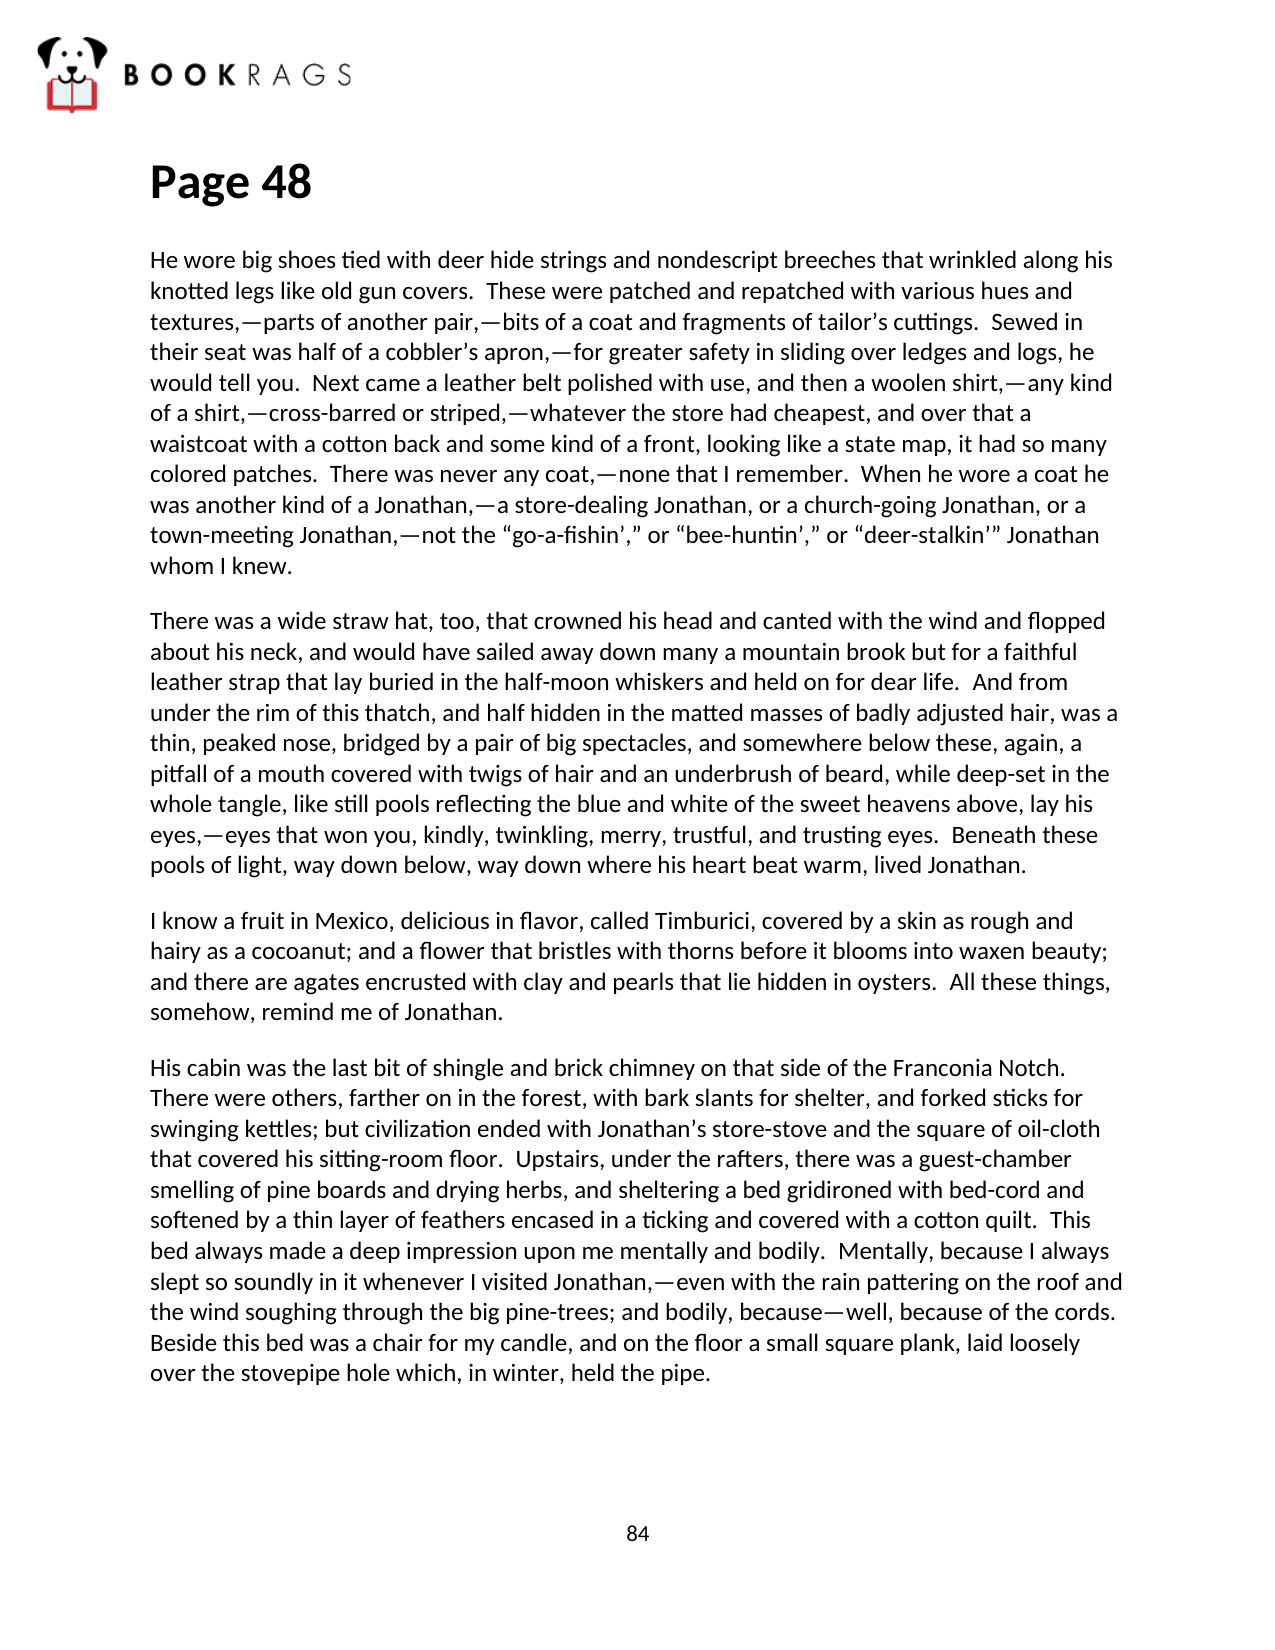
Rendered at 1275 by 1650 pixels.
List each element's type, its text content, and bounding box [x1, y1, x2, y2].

text There was a wide straw hat, too, that crowned his head and canted with the wind and flopped about his neck, and would have sailed away down many a mountain brook but for a faithful leather strap that lay buried in the half-moon whiskers and held on for dear life. And from under the rim of this thatch, and half hidden in the matted masses of badly adjusted hair, was a thin, peaked nose, bridged by a pair of big spectacles, and somewhere below these, again, a pitfall of a mouth covered with twigs of hair and an underbrush of beard, while deep-set in the whole tangle, like still pools reflecting the blue and white of the sweet heavens above, lay his eyes,—­eyes that won you, kindly, twinkling, merry, trustful, and trusting eyes. Beneath these pools of light, way down below, way down where his heart beat warm, lived Jonathan. [150, 605, 1125, 880]
picture [37, 37, 351, 113]
text I know a fruit in Mexico, delicious in flavor, called Timburici, covered by a skin as rough and hairy as a cocoanut; and a flower that bristles with thorns before it blooms into waxen beauty; and there are agates encrusted with clay and pearls that lie hidden in oysters. All these things, somehow, remind me of Jonathan. [150, 905, 1125, 1027]
text He wore big shoes tied with deer hide strings and nondescript breeches that wrinkled along his knotted legs like old gun covers. These were patched and repatched with various hues and textures,—­parts of another pair,—­bits of a coat and fragments of tailor’s cuttings. Sewed in their seat was half of a cobbler’s apron,—­for greater safety in sliding over ledges and logs, he would tell you. Next came a leather belt polished with use, and then a woolen shirt,—­any kind of a shirt,—­cross-barred or striped,—­whatever the store had cheapest, and over that a waistcoat with a cotton back and some kind of a front, looking like a state map, it had so many colored patches. There was never any coat,—­none that I remember. When he wore a coat he was another kind of a Jonathan,—­a store-dealing Jonathan, or a church-going Jonathan, or a town-meeting Jonathan,—­not the “go-a-fishin’,” or “bee-huntin’,” or “deer-stalkin’” Jonathan whom I knew. [150, 244, 1125, 580]
text Page 48 [150, 150, 1125, 211]
text His cabin was the last bit of shingle and brick chimney on that side of the Franconia Notch. There were others, farther on in the forest, with bark slants for shelter, and forked sticks for swinging kettles; but civilization ended with Jonathan’s store-stove and the square of oil-cloth that covered his sitting-room floor. Upstairs, under the rafters, there was a guest-chamber smelling of pine boards and drying herbs, and sheltering a bed gridironed with bed-cord and softened by a thin layer of feathers encased in a ticking and covered with a cotton quilt. This bed always made a deep impression upon me mentally and bodily. Mentally, because I always slept so soundly in it whenever I visited Jonathan,—­even with the rain pattering on the roof and the wind soughing through the big pine-trees; and bodily, because—­well, because of the cords. Beside this bed was a chair for my candle, and on the floor a small square plank, laid loosely over the stovepipe hole which, in winter, held the pipe. [150, 1052, 1125, 1388]
